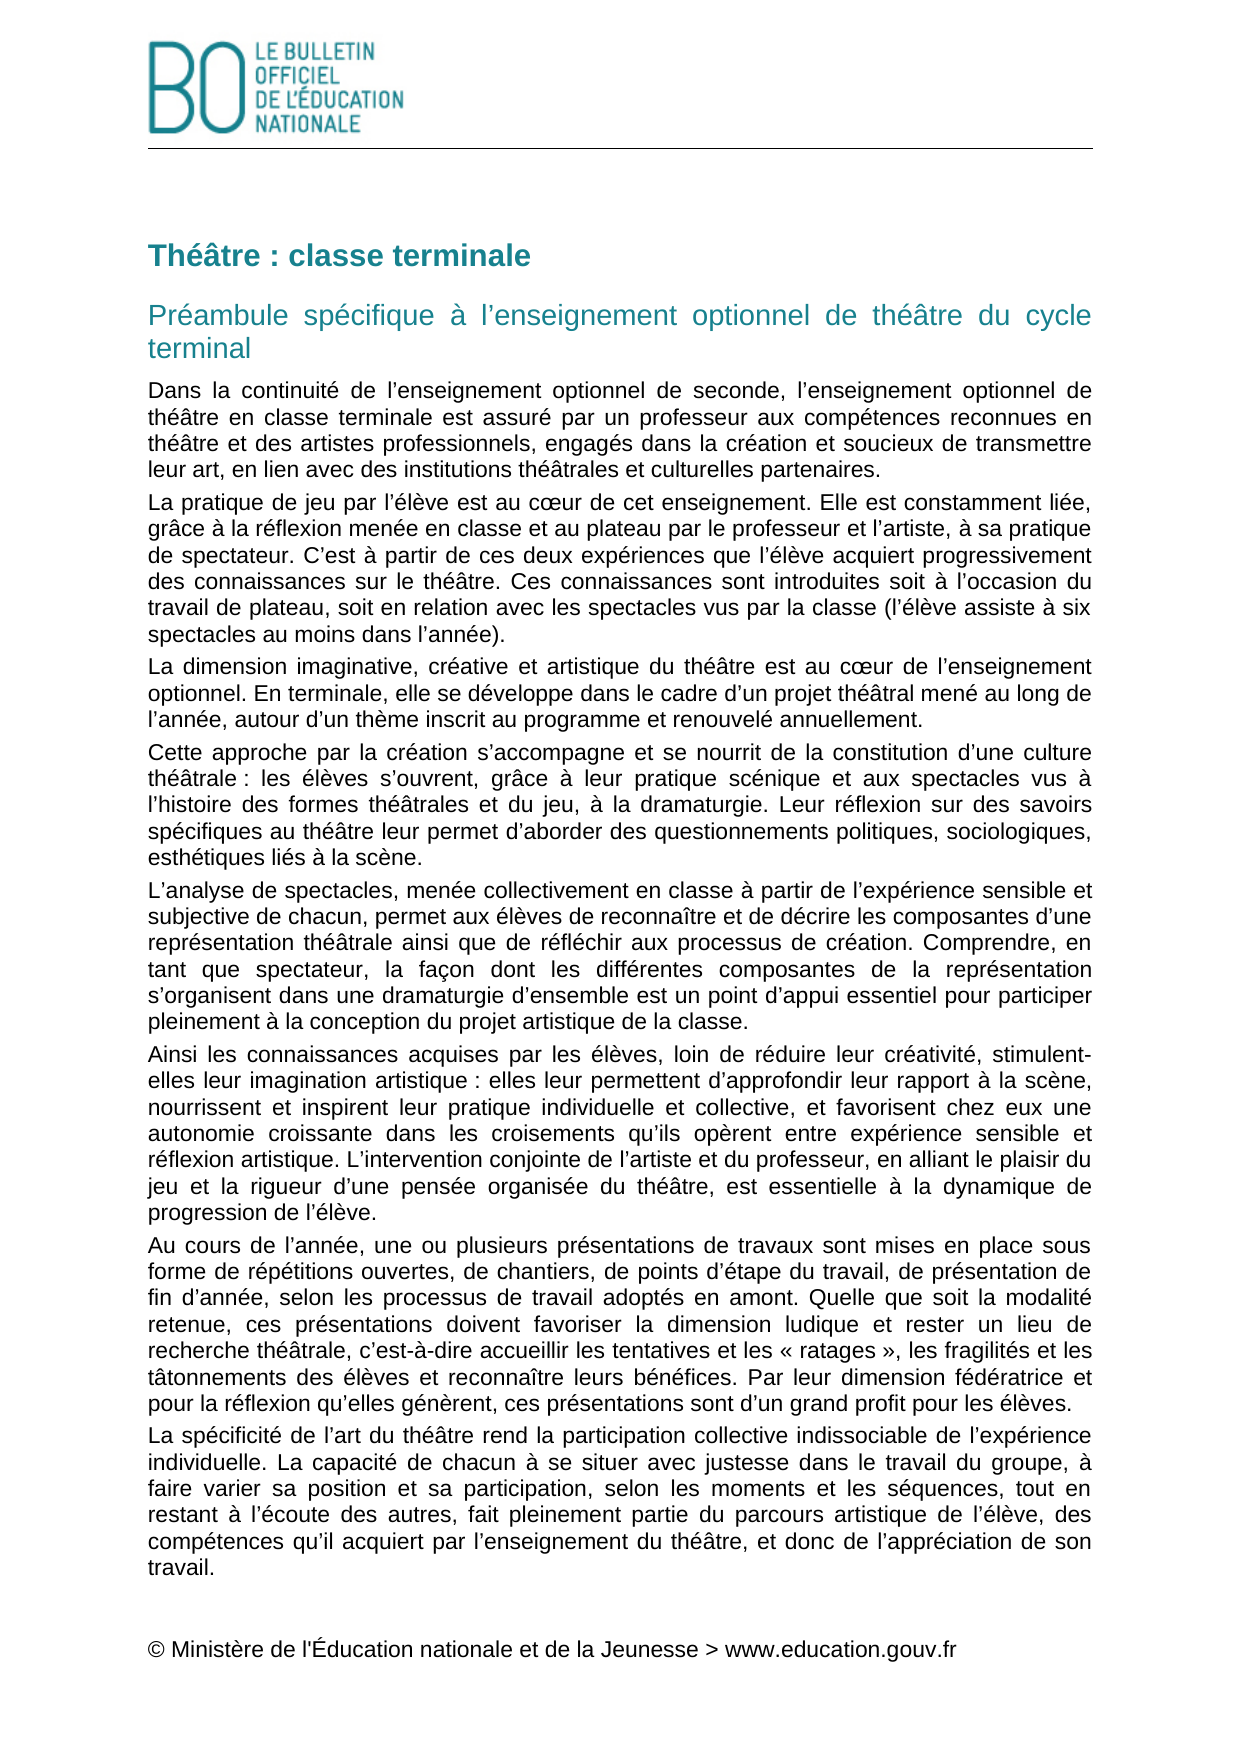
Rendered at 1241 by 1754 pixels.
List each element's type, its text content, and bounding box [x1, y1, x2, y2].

text La dimension imaginative, créative et artistique du théâtre est au cœur de l’enseignement optionnel. En terminale, elle se développe dans le cadre d’un projet théâtral mené au long de l’année, autour d’un thème inscrit au programme et renouvelé annuellement. [148, 653, 1093, 732]
picture [147, 20, 417, 146]
subtitle Théâtre : classe terminale [148, 237, 1093, 273]
text La spécificité de l’art du théâtre rend la participation collective indissociable de l’expérience individuelle. La capacité de chacun à se situer avec justesse dans le travail du groupe, à faire varier sa position et sa participation, selon les moments et les séquences, tout en restant à l’écoute des autres, fait pleinement partie du parcours artistique de l’élève, des compétences qu’il acquiert par l’enseignement du théâtre, et donc de l’appréciation de son travail. [148, 1422, 1093, 1581]
text Cette approche par la création s’accompagne et se nourrit de la constitution d’une culture théâtrale : les élèves s’ouvrent, grâce à leur pratique scénique et aux spectacles vus à l’histoire des formes théâtrales et du jeu, à la dramaturgie. Leur réflexion sur des savoirs spécifiques au théâtre leur permet d’aborder des questionnements politiques, sociologiques, esthétiques liés à la scène. [148, 738, 1093, 870]
text Dans la continuité de l’enseignement optionnel de seconde, l’enseignement optionnel de théâtre en classe terminale est assuré par un professeur aux compétences reconnues en théâtre et des artistes professionnels, engagés dans la création et soucieux de transmettre leur art, en lien avec des institutions théâtrales et culturelles partenaires. [148, 377, 1093, 483]
text L’analyse de spectacles, menée collectivement en classe à partir de l’expérience sensible et subjective de chacun, permet aux élèves de reconnaître et de décrire les composantes d’une représentation théâtrale ainsi que de réfléchir aux processus de création. Comprendre, en tant que spectateur, la façon dont les différentes composantes de la représentation s’organisent dans une dramaturgie d’ensemble est un point d’appui essentiel pour participer pleinement à la conception du projet artistique de la classe. [148, 877, 1093, 1035]
subtitle Préambule spécifique à l’enseignement optionnel de théâtre du cycle terminal [148, 298, 1093, 365]
text Au cours de l’année, une ou plusieurs présentations de travaux sont mises en place sous forme de répétitions ouvertes, de chantiers, de points d’étape du travail, de présentation de fin d’année, selon les processus de travail adoptés en amont. Quelle que soit la modalité retenue, ces présentations doivent favoriser la dimension ludique et rester un lieu de recherche théâtrale, c’est-à-dire accueillir les tentatives et les « ratages », les fragilités et les tâtonnements des élèves et reconnaître leurs bénéfices. Par leur dimension fédératrice et pour la réflexion qu’elles génèrent, ces présentations sont d’un grand profit pour les élèves. [148, 1232, 1093, 1416]
text Ainsi les connaissances acquises par les élèves, loin de réduire leur créativité, stimulent-elles leur imagination artistique : elles leur permettent d’approfondir leur rapport à la scène, nourrissent et inspirent leur pratique individuelle et collective, et favorisent chez eux une autonomie croissante dans les croisements qu’ils opèrent entre expérience sensible et réflexion artistique. L’intervention conjointe de l’artiste et du professeur, en alliant le plaisir du jeu et la rigueur d’une pensée organisée du théâtre, est essentielle à la dynamique de progression de l’élève. [148, 1041, 1093, 1225]
text La pratique de jeu par l’élève est au cœur de cet enseignement. Elle est constamment liée, grâce à la réflexion menée en classe et au plateau par le professeur et l’artiste, à sa pratique de spectateur. C’est à partir de ces deux expériences que l’élève acquiert progressivement des connaissances sur le théâtre. Ces connaissances sont introduites soit à l’occasion du travail de plateau, soit en relation avec les spectacles vus par la classe (l’élève assiste à six spectacles au moins dans l’année). [148, 489, 1093, 647]
